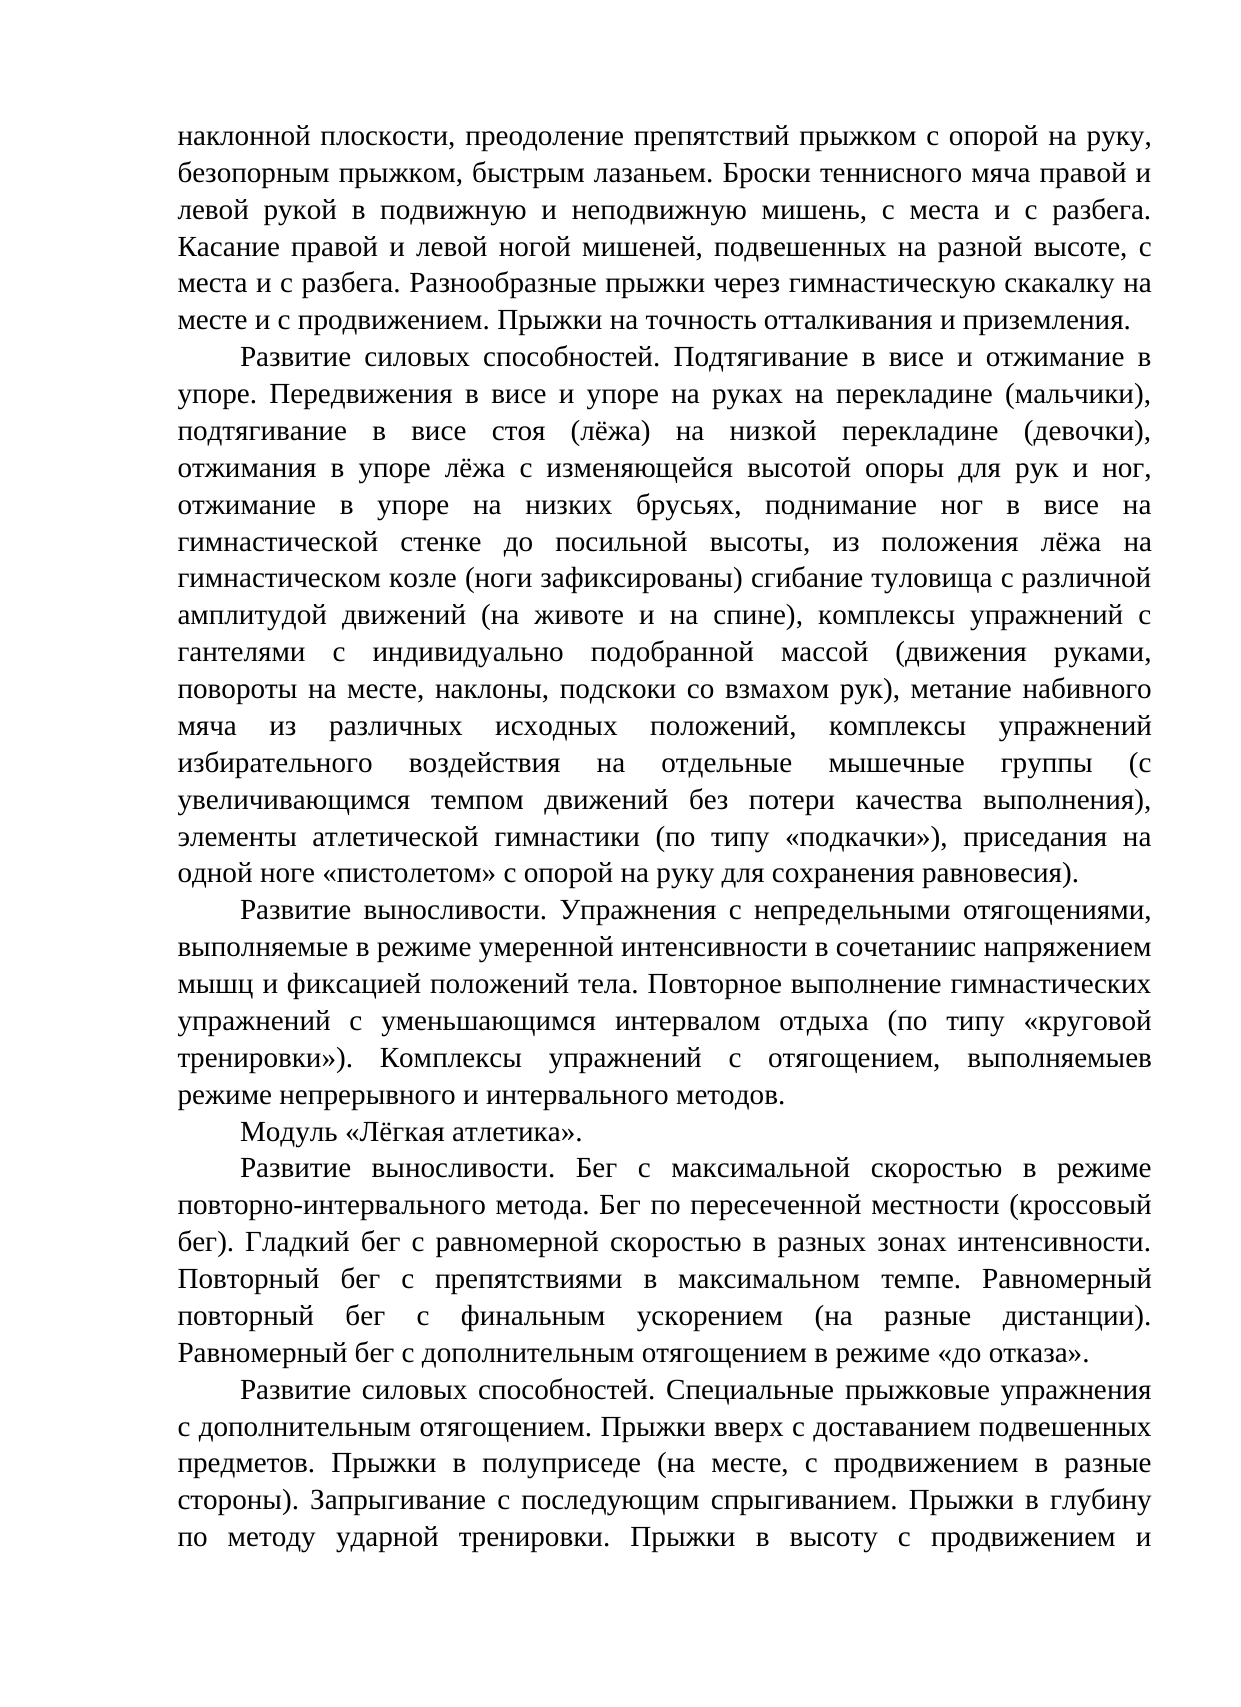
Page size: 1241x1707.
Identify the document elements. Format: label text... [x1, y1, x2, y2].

text Развитие выносливости. Упражнения с непредельными отягощениями, выполняемые в режиме умеренной интенсивности в сочетаниис напряжением мышц и фиксацией положений тела. Повторное выполнение гимнастических упражнений с уменьшающимся интервалом отдыха (по типу «круговой тренировки»). Комплексы упражнений с отягощением, выполняемыев режиме непрерывного и интервального методов. [177, 892, 1152, 1110]
text Развитие выносливости. Бег с максимальной скоростью в режиме повторно-интервального метода. Бег по пересеченной местности (кроссовый бег). Гладкий бег с равномерной скоростью в разных зонах интенсивности. Повторный бег с препятствиями в максимальном темпе. Равномерный повторный бег с финальным ускорением (на разные дистанции). Равномерный бег с дополнительным отягощением в режиме «до отказа». [177, 1151, 1152, 1368]
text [177, 118, 1152, 336]
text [177, 1372, 1152, 1553]
text Модуль «Лёгкая атлетика». [177, 1114, 1152, 1147]
text Развитие силовых способностей. Подтягивание в висе и отжимание в упоре. Передвижения в висе и упоре на руках на перекладине (мальчики), подтягивание в висе стоя (лёжа) на низкой перекладине (девочки), отжимания в упоре лёжа с изменяющейся высотой опоры для рук и ног, отжимание в упоре на низких брусьях, поднимание ног в висе на гимнастической стенке до посильной высоты, из положения лёжа на гимнастическом козле (ноги зафиксированы) сгибание туловища с различной амплитудой движений (на животе и на спине), комплексы упражнений с гантелями с индивидуально подобранной массой (движения руками, повороты на месте, наклоны, подскоки со взмахом рук), метание набивного мяча из различных исходных положений, комплексы упражнений избирательного воздействия на отдельные мышечные группы (с увеличивающимся темпом движений без потери качества выполнения), элементы атлетической гимнастики (по типу «подкачки»), приседания на одной ноге «пистолетом» с опорой на руку для сохранения равновесия). [177, 339, 1152, 889]
